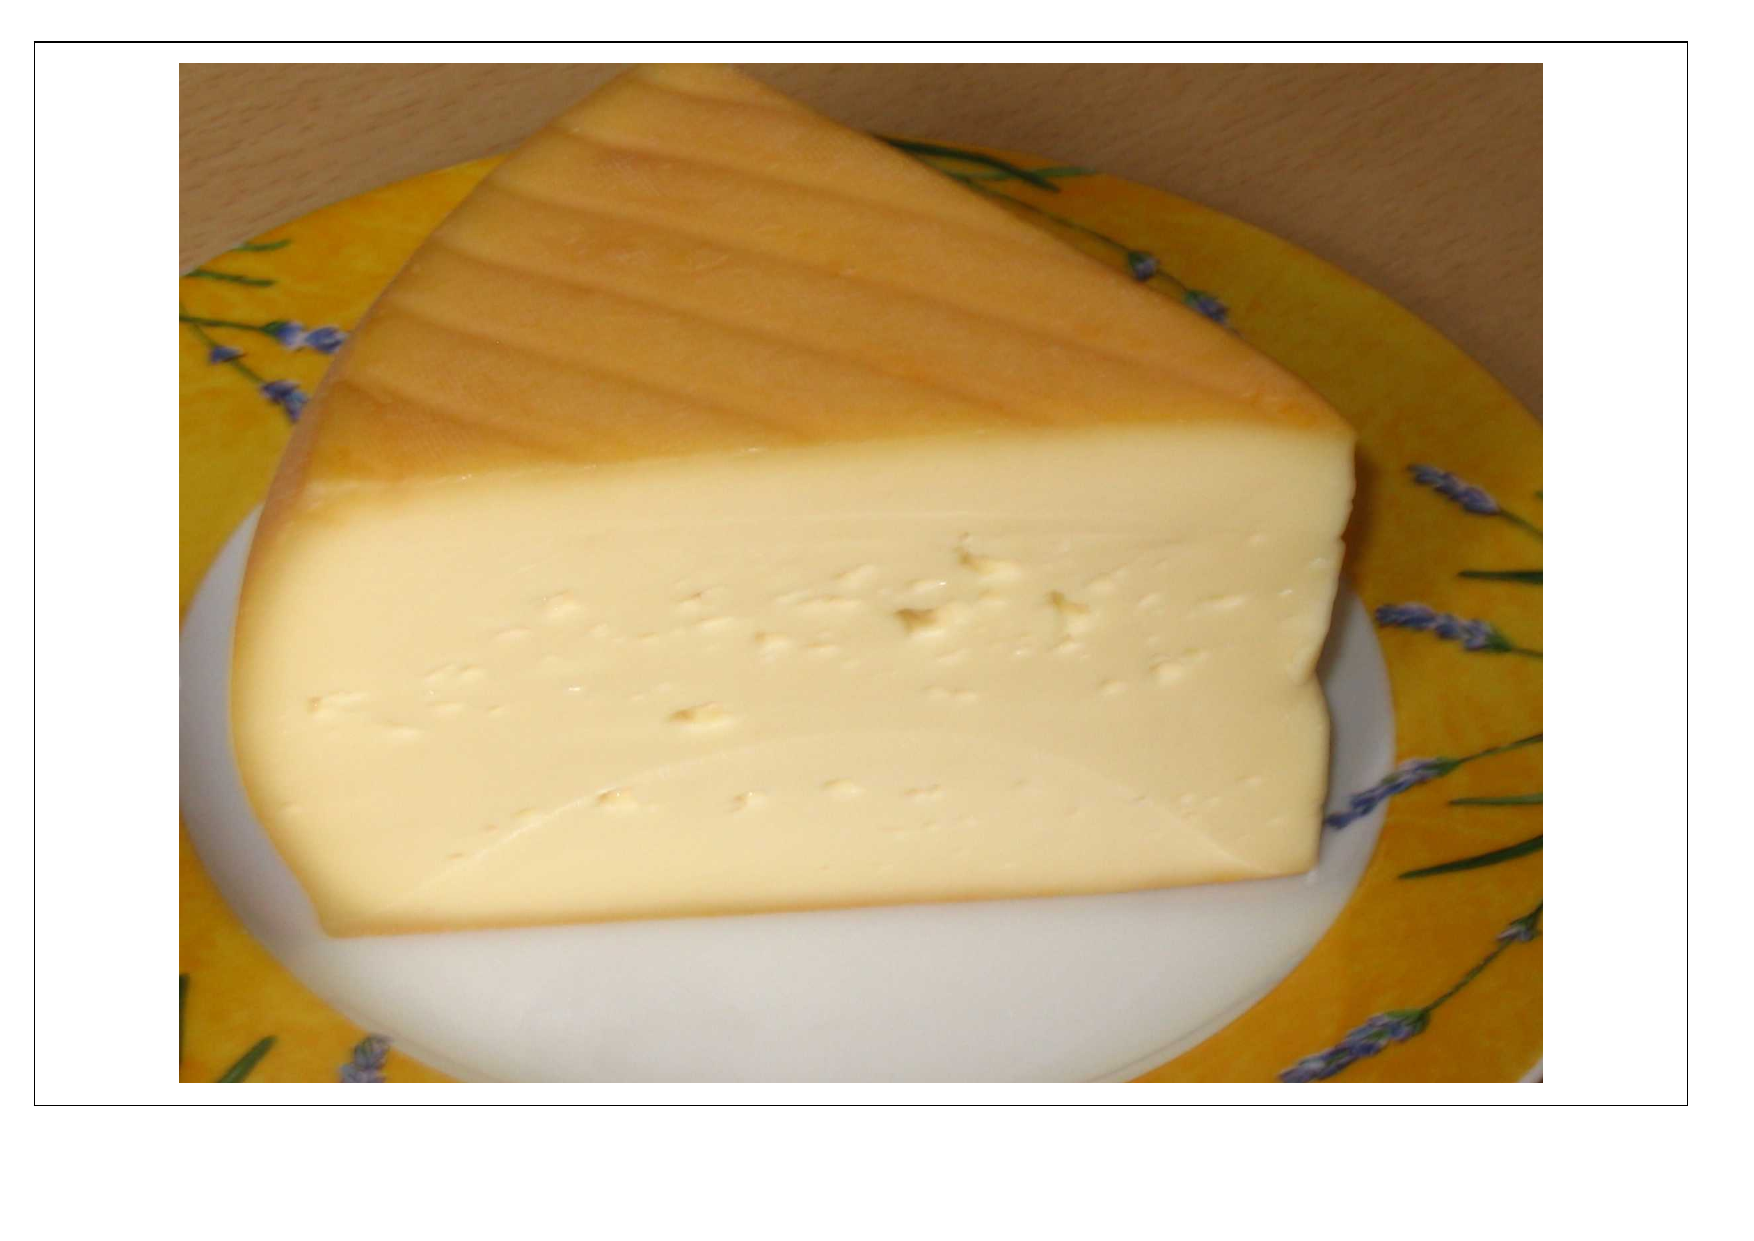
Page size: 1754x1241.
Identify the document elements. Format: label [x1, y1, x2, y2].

picture [179, 63, 1543, 1083]
table_cell [35, 43, 1687, 1104]
